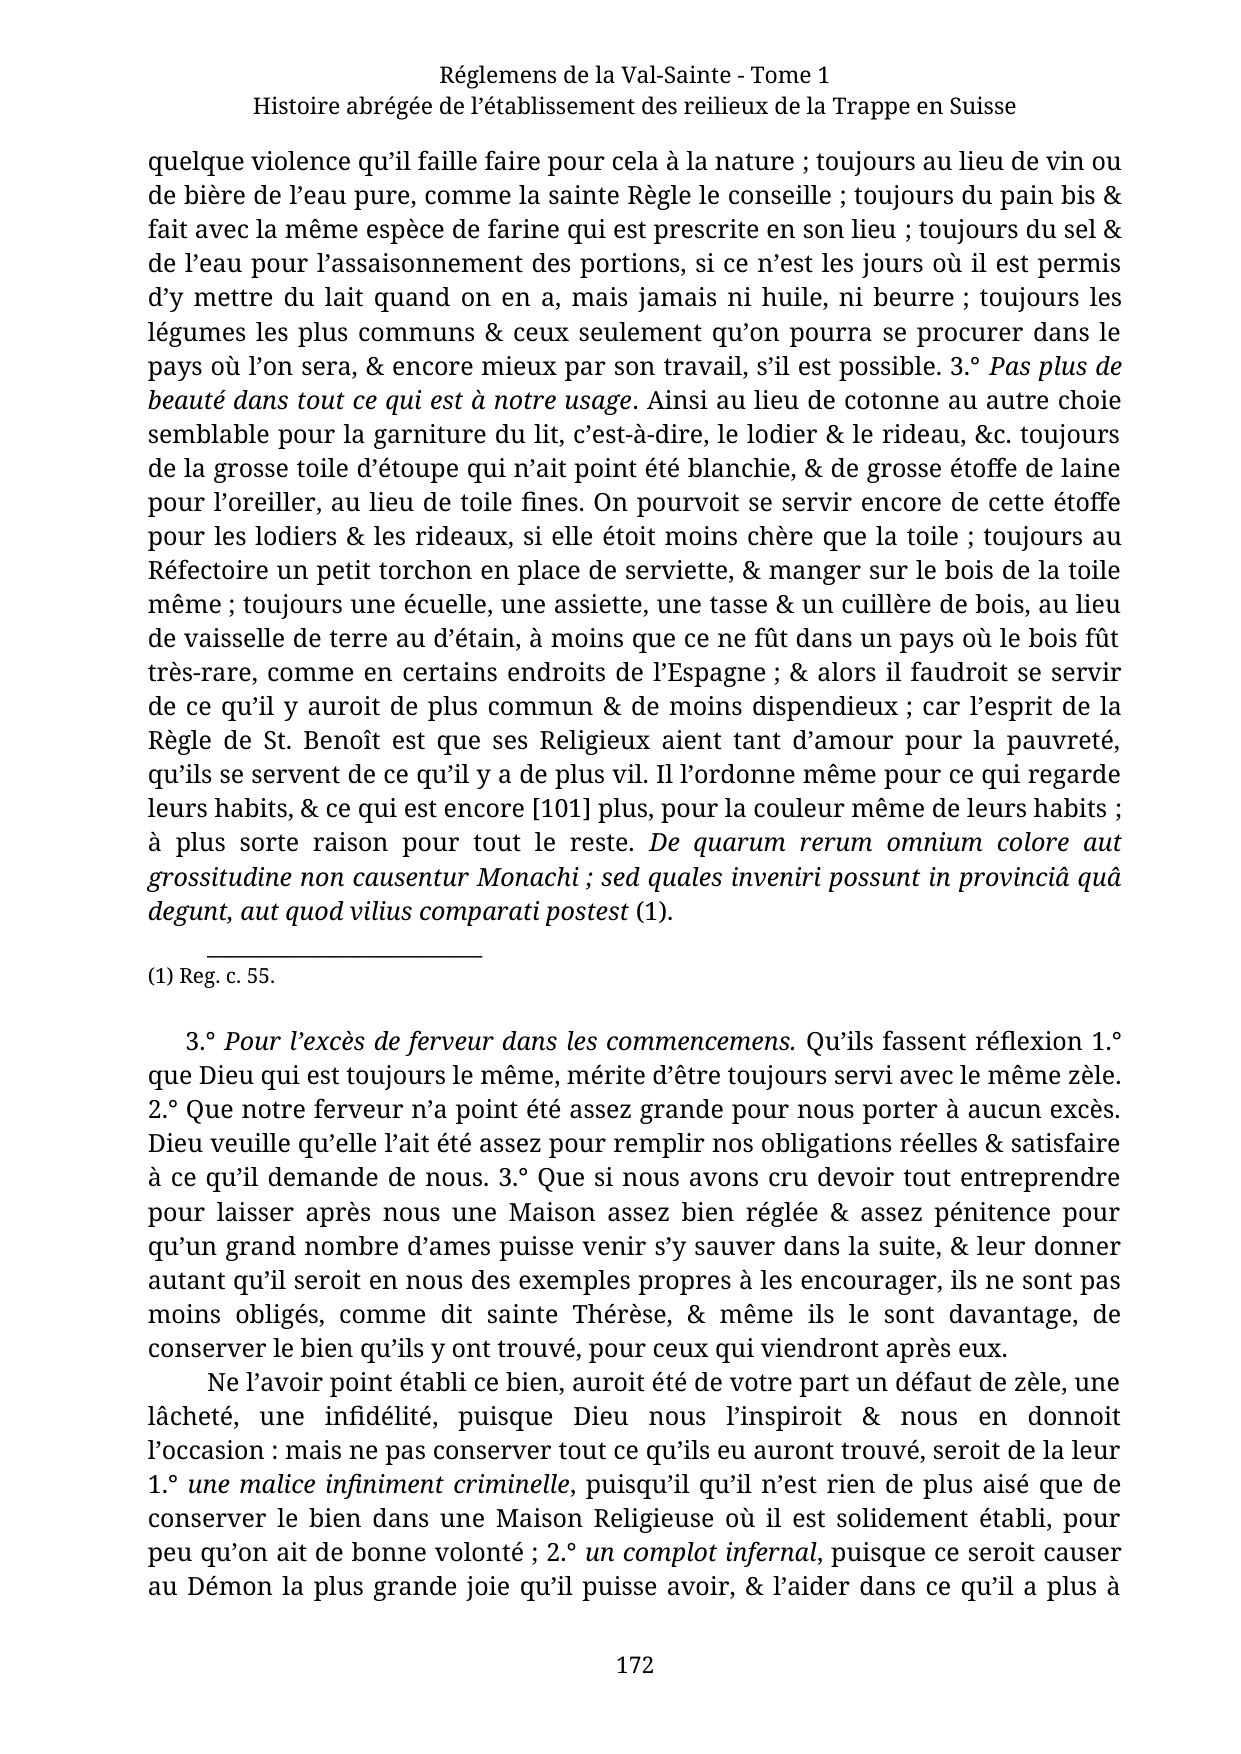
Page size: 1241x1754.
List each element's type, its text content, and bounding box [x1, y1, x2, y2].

text (1) Reg. c. 55. [148, 961, 1122, 990]
text ________________________ [148, 927, 1122, 961]
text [148, 144, 1122, 927]
text 3.° Pour l’excès de ferveur dans les commencemens. Qu’ils fassent réflexion 1.° que Dieu qui est toujours le même, mérite d’être toujours servi avec le même zèle. 2.° Que notre ferveur n’a point été assez grande pour nous porter à aucun excès. Dieu veuille qu’elle l’ait été assez pour remplir nos obligations réelles & satisfaire à ce qu’il demande de nous. 3.° Que si nous avons cru devoir tout entreprendre pour laisser après nous une Maison assez bien réglée & assez pénitence pour qu’un grand nombre d’ames puisse venir s’y sauver dans la suite, & leur donner autant qu’il seroit en nous des exemples propres à les encourager, ils ne sont pas moins obligés, comme dit sainte Thérèse, & même ils le sont davantage, de conserver le bien qu’ils y ont trouvé, pour ceux qui viendront après eux. [148, 1024, 1122, 1364]
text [148, 1364, 1122, 1603]
